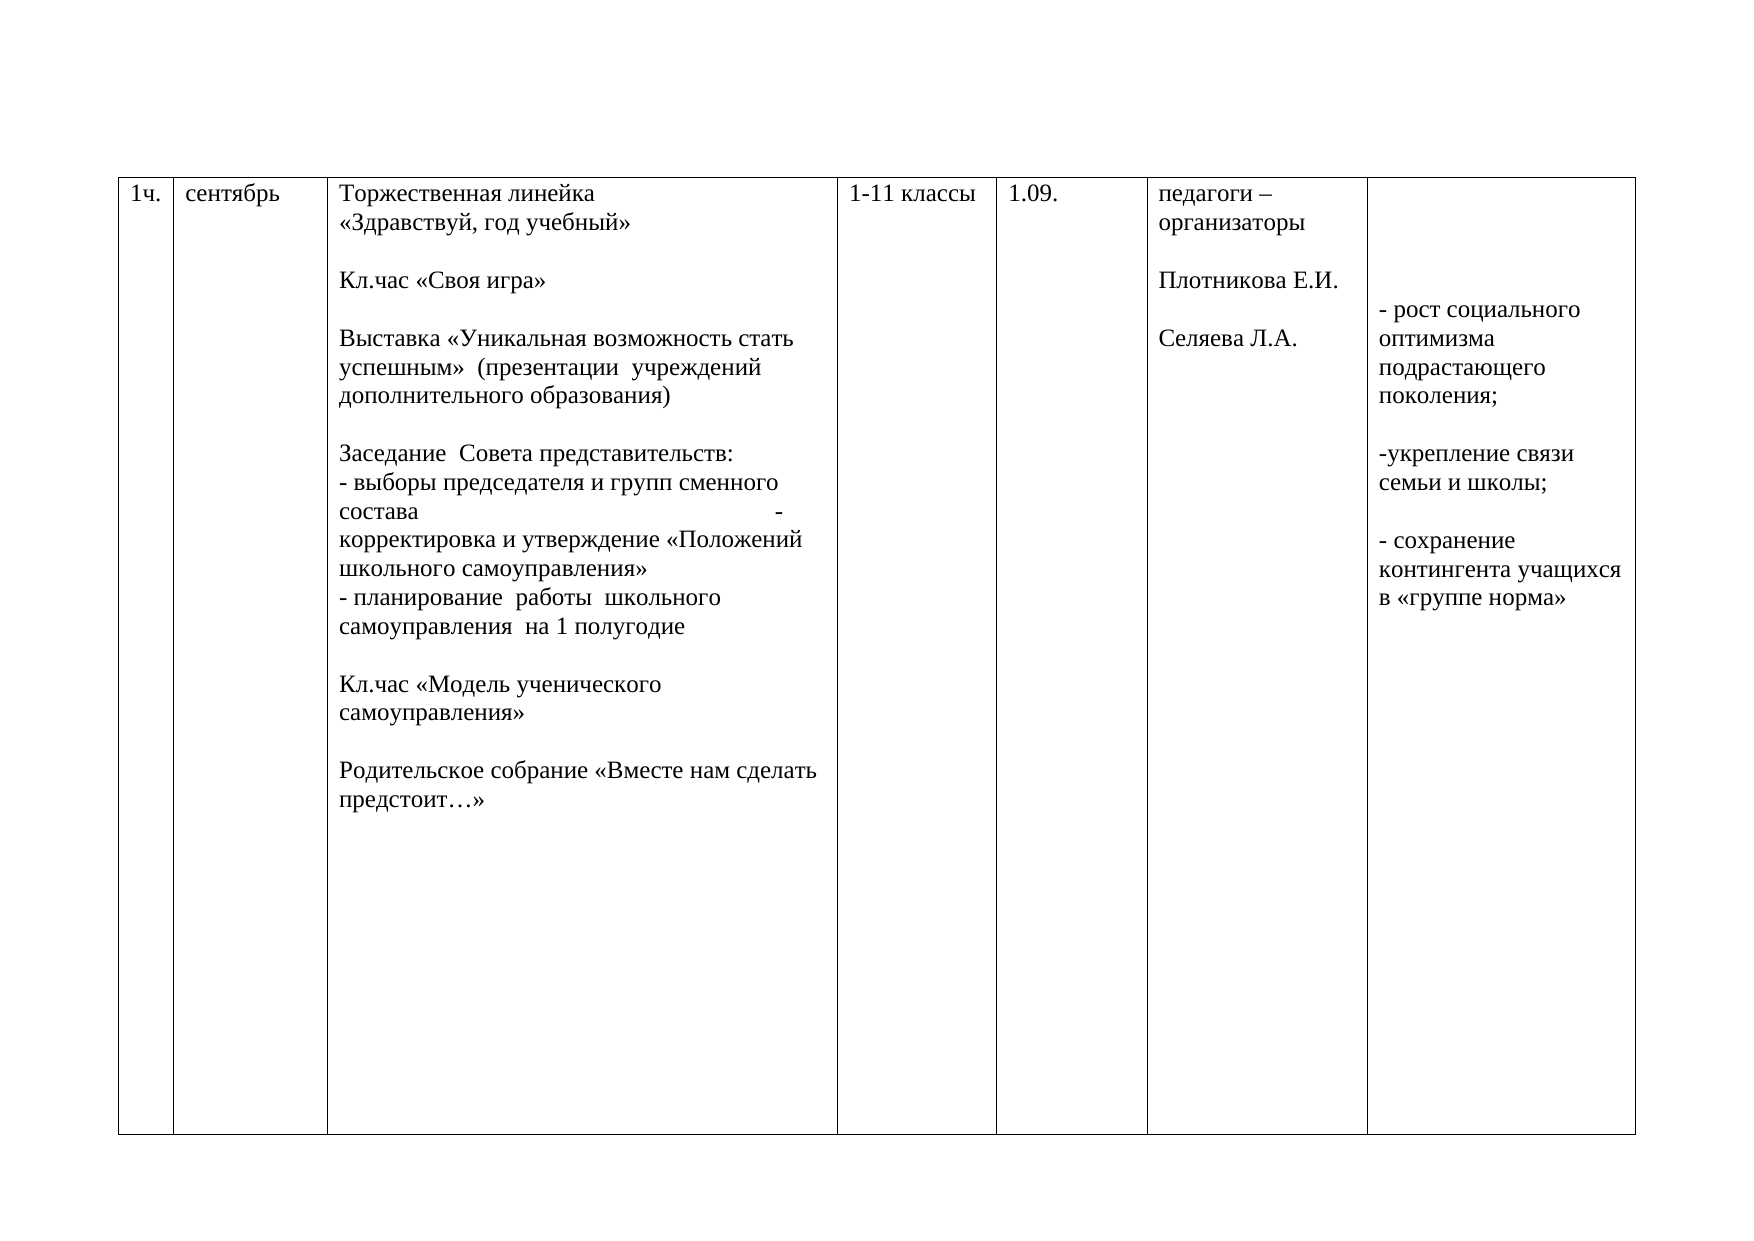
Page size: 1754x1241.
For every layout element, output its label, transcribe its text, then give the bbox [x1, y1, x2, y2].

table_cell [1148, 178, 1367, 1134]
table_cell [328, 178, 837, 1134]
table_cell сентябрь [174, 178, 327, 1134]
table_cell 1-11 классы [838, 178, 996, 1134]
table_cell - рост социального оптимизма подрастающего поколения; -укрепление связи семьи и школы; - сохранение контингента учащихся в «группе норма» [1368, 178, 1635, 1134]
table_cell 1.09. [997, 178, 1147, 1134]
table_cell 1ч. [119, 178, 173, 1134]
